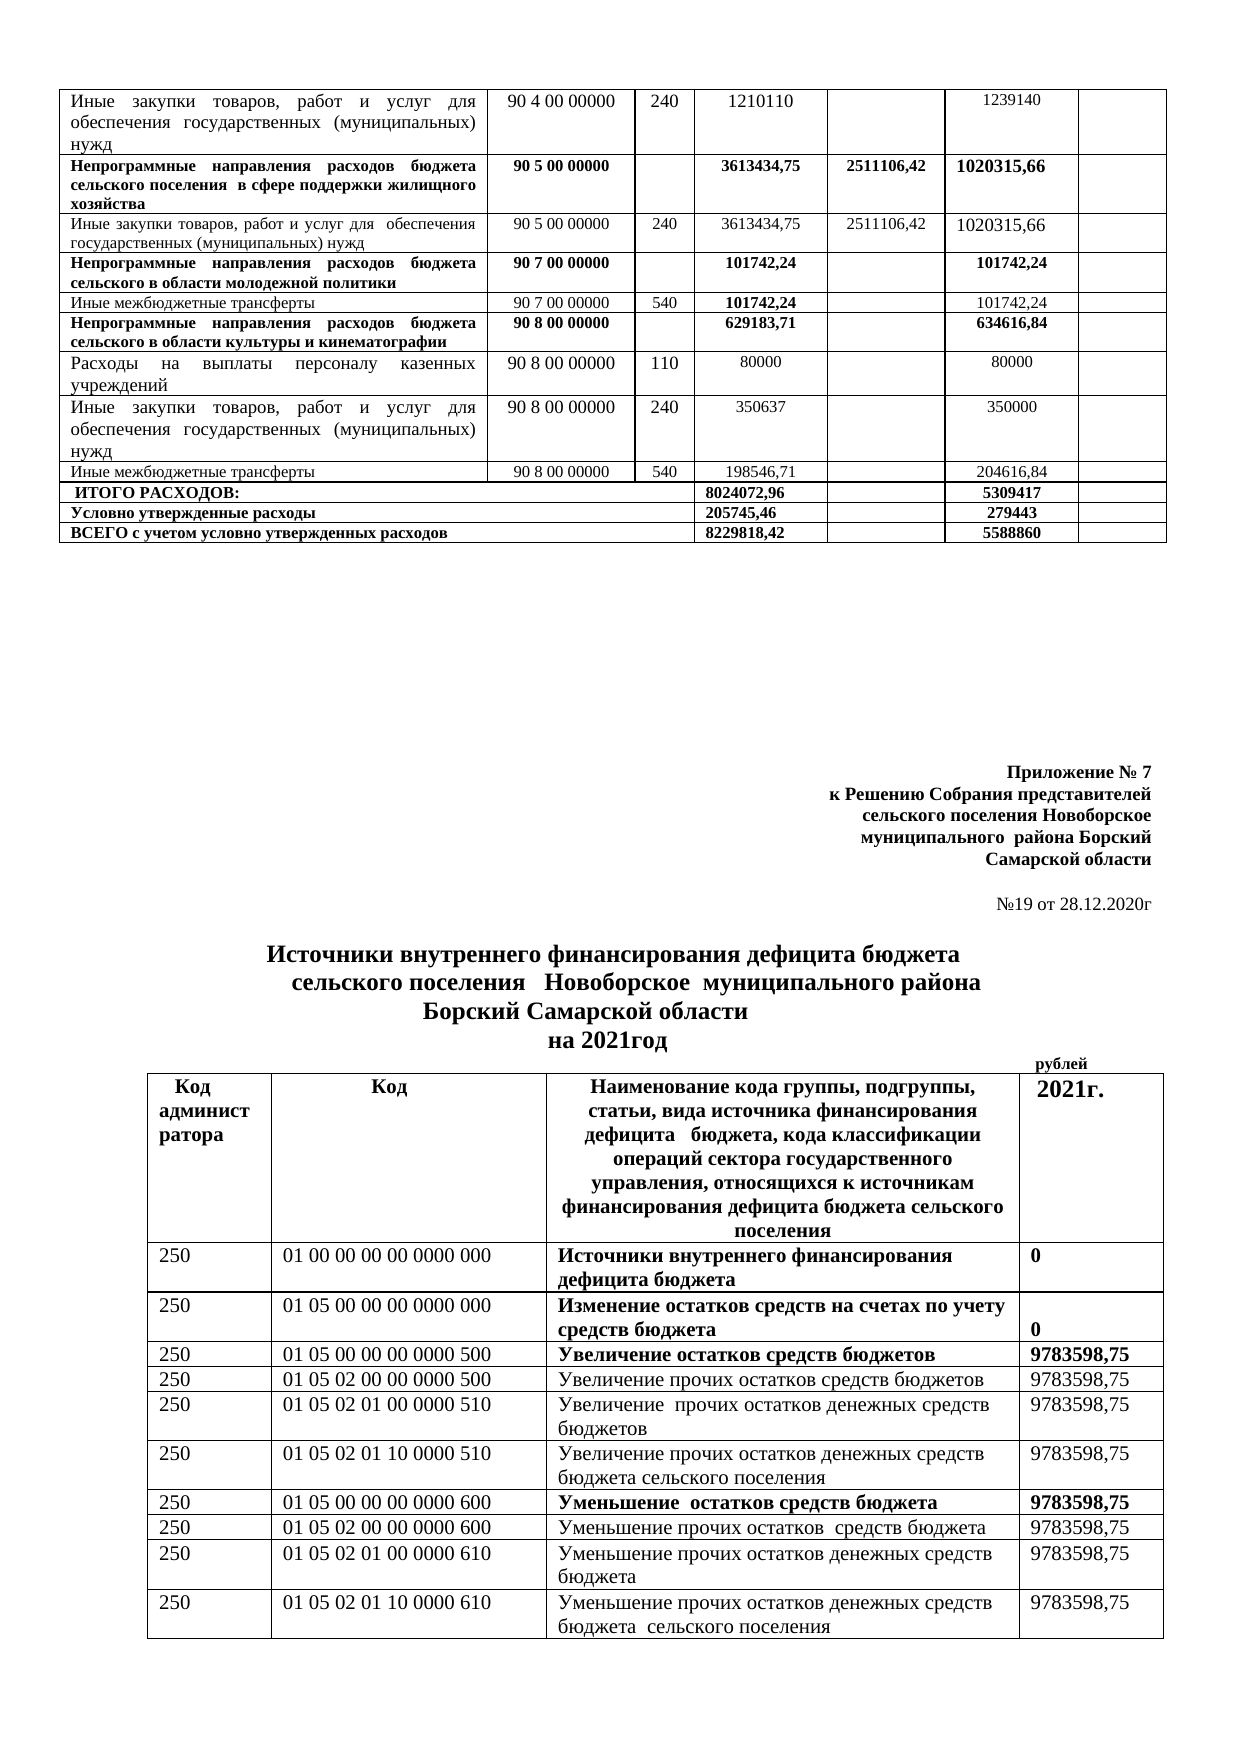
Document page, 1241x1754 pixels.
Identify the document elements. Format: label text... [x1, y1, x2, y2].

table_cell 101742,24 [695, 293, 827, 312]
table_cell 9783598,75 [1020, 1540, 1163, 1588]
table_cell Иные межбюджетные трансферты [60, 462, 487, 481]
table_cell 9783598,75 [1020, 1590, 1163, 1638]
table_cell 9783598,75 [1020, 1441, 1163, 1489]
text рублей [173, 1054, 1152, 1073]
table_cell Непрограммные направления расходов бюджета сельского поселения в сфере поддержки жилищного хозяйства [60, 155, 487, 213]
table_cell 9783598,75 [1020, 1392, 1163, 1440]
table_cell 5588860 [946, 523, 1078, 542]
table_cell 01 05 00 00 00 0000 600 [272, 1490, 546, 1514]
text на 2021год [173, 1025, 1152, 1054]
table_header 2021г. [1020, 1074, 1163, 1242]
table_cell 250 [148, 1392, 271, 1440]
table_cell 01 05 02 01 10 0000 510 [272, 1441, 546, 1489]
table_cell 250 [148, 1540, 271, 1588]
table_cell Непрограммные направления расходов бюджета сельского в области культуры и кинематографии [60, 313, 487, 351]
table_cell 101742,24 [946, 253, 1078, 292]
table_cell [1079, 253, 1166, 292]
table_cell Расходы на выплаты персоналу казенных учреждений [60, 352, 487, 395]
table_cell [828, 523, 944, 542]
table_cell Изменение остатков средств на счетах по учету средств бюджета [547, 1293, 1019, 1341]
table_cell Уменьшение прочих остатков денежных средств бюджета сельского поселения [547, 1590, 1019, 1638]
table_cell [828, 313, 944, 351]
table_cell 250 [148, 1590, 271, 1638]
table_cell 101742,24 [946, 293, 1078, 312]
table_cell Источники внутреннего финансирования дефицита бюджета [547, 1243, 1019, 1291]
text Приложение № 7 [148, 761, 1152, 783]
table_header Код [272, 1074, 546, 1242]
table_cell 3613434,75 [695, 155, 827, 213]
table_header Код администратора [148, 1074, 271, 1242]
table_cell 1239140 [946, 90, 1078, 154]
table_cell 8024072,96 [695, 483, 827, 502]
table_cell [1079, 293, 1166, 312]
table_cell 90 7 00 00000 [488, 253, 634, 292]
table_header Наименование кода группы, подгруппы, статьи, вида источника финансирования дефицита бюджета, кода классификации операций сектора государственного управления, относящихся к источникам финансирования дефицита бюджета сельского поселения [547, 1074, 1019, 1242]
text к Решению Собрания представителей [148, 783, 1152, 804]
table_cell Непрограммные направления расходов бюджета сельского в области молодежной политики [60, 253, 487, 292]
table_cell 5309417 [946, 483, 1078, 502]
table_cell [1079, 214, 1166, 252]
table_cell [636, 253, 694, 292]
table_cell 90 8 00 00000 [488, 396, 634, 461]
text №19 от 28.12.2020г [148, 893, 1152, 914]
table_cell Уменьшение остатков средств бюджета [547, 1490, 1019, 1514]
table_cell [828, 293, 944, 312]
table_cell [1079, 313, 1166, 351]
table_cell 205745,46 [695, 503, 827, 522]
table_cell 2511106,42 [828, 155, 944, 213]
table_cell 01 05 02 01 00 0000 510 [272, 1392, 546, 1440]
table_cell [828, 396, 944, 461]
table_cell 90 8 00 00000 [488, 313, 634, 351]
table_cell 01 05 00 00 00 0000 000 [272, 1293, 546, 1341]
table_cell Уменьшение прочих остатков денежных средств бюджета [547, 1540, 1019, 1588]
text сельского поселения Новоборское [148, 804, 1152, 826]
table_cell Иные закупки товаров, работ и услуг для обеспечения государственных (муниципальных) нужд [60, 396, 487, 461]
table_cell 250 [148, 1490, 271, 1514]
table_cell 198546,71 [695, 462, 827, 481]
table_cell 250 [148, 1515, 271, 1539]
table_cell 90 8 00 00000 [488, 462, 634, 481]
table_cell [636, 313, 694, 351]
table_cell 1020315,66 [946, 155, 1078, 213]
table_cell [1079, 462, 1166, 481]
table_cell 250 [148, 1441, 271, 1489]
table_cell [828, 462, 944, 481]
text сельского поселения Новоборское муниципального района [148, 967, 1152, 996]
table_cell 1020315,66 [946, 214, 1078, 252]
table_cell [828, 352, 944, 395]
table_cell 01 05 00 00 00 0000 500 [272, 1342, 546, 1366]
table_cell [1079, 483, 1166, 502]
table_cell 250 [148, 1243, 271, 1291]
table_cell ИТОГО РАСХОДОВ: [60, 483, 694, 502]
table_cell [828, 90, 944, 154]
table_cell Увеличение прочих остатков денежных средств бюджетов [547, 1392, 1019, 1440]
table_cell [828, 483, 944, 502]
table_cell 240 [636, 90, 694, 154]
table_cell 240 [636, 214, 694, 252]
text муниципального района Борский [148, 826, 1152, 847]
table_cell 01 00 00 00 00 0000 000 [272, 1243, 546, 1291]
table_cell 9783598,75 [1020, 1490, 1163, 1514]
table_cell Уменьшение прочих остатков средств бюджета [547, 1515, 1019, 1539]
table_cell 250 [148, 1367, 271, 1391]
table_cell 90 5 00 00000 [488, 214, 634, 252]
table_cell [1079, 155, 1166, 213]
table_cell 204616,84 [946, 462, 1078, 481]
table_cell [828, 503, 944, 522]
table_cell [1079, 523, 1166, 542]
table_cell 90 4 00 00000 [488, 90, 634, 154]
table_cell 9783598,75 [1020, 1515, 1163, 1539]
table_cell [1079, 503, 1166, 522]
text Самарской области [148, 847, 1152, 869]
table_cell 629183,71 [695, 313, 827, 351]
table_cell Увеличение остатков средств бюджетов [547, 1342, 1019, 1366]
table_cell 0 [1020, 1293, 1163, 1341]
table_cell 90 5 00 00000 [488, 155, 634, 213]
table_cell [1079, 90, 1166, 154]
table_cell Иные закупки товаров, работ и услуг для обеспечения государственных (муниципальных) нужд [60, 214, 487, 252]
table_cell 101742,24 [695, 253, 827, 292]
table_cell [1079, 396, 1166, 461]
table_cell 110 [636, 352, 694, 395]
table_cell 90 8 00 00000 [488, 352, 634, 395]
table_cell 350637 [695, 396, 827, 461]
table_cell Иные закупки товаров, работ и услуг для обеспечения государственных (муниципальных) нужд [60, 90, 487, 154]
table_cell 634616,84 [946, 313, 1078, 351]
table_cell 0 [1020, 1243, 1163, 1291]
table_cell 250 [148, 1293, 271, 1341]
table_cell [828, 253, 944, 292]
table_cell [636, 155, 694, 213]
table_cell 80000 [946, 352, 1078, 395]
table_cell 350000 [946, 396, 1078, 461]
table_cell 279443 [946, 503, 1078, 522]
table_cell 01 05 02 01 10 0000 610 [272, 1590, 546, 1638]
table_cell 01 05 02 00 00 0000 500 [272, 1367, 546, 1391]
table_cell 80000 [695, 352, 827, 395]
table_cell 01 05 02 00 00 0000 600 [272, 1515, 546, 1539]
table_cell 3613434,75 [695, 214, 827, 252]
text Борский Самарской области [173, 996, 1152, 1025]
table_cell 8229818,42 [695, 523, 827, 542]
table_cell Условно утвержденные расходы [60, 503, 694, 522]
table_cell ВСЕГО с учетом условно утвержденных расходов [60, 523, 694, 542]
table_cell 01 05 02 01 00 0000 610 [272, 1540, 546, 1588]
table_cell 9783598,75 [1020, 1342, 1163, 1366]
table_cell 90 7 00 00000 [488, 293, 634, 312]
table_cell 2511106,42 [828, 214, 944, 252]
table_cell Иные межбюджетные трансферты [60, 293, 487, 312]
table_cell 540 [636, 293, 694, 312]
table_cell 250 [148, 1342, 271, 1366]
table_cell Увеличение прочих остатков средств бюджетов [547, 1367, 1019, 1391]
text Источники внутреннего финансирования дефицита бюджета [148, 939, 1152, 967]
table_cell 1210110 [695, 90, 827, 154]
table_cell [1079, 352, 1166, 395]
table_cell 540 [636, 462, 694, 481]
table_cell 240 [636, 396, 694, 461]
table_cell Увеличение прочих остатков денежных средств бюджета сельского поселения [547, 1441, 1019, 1489]
table_cell 9783598,75 [1020, 1367, 1163, 1391]
